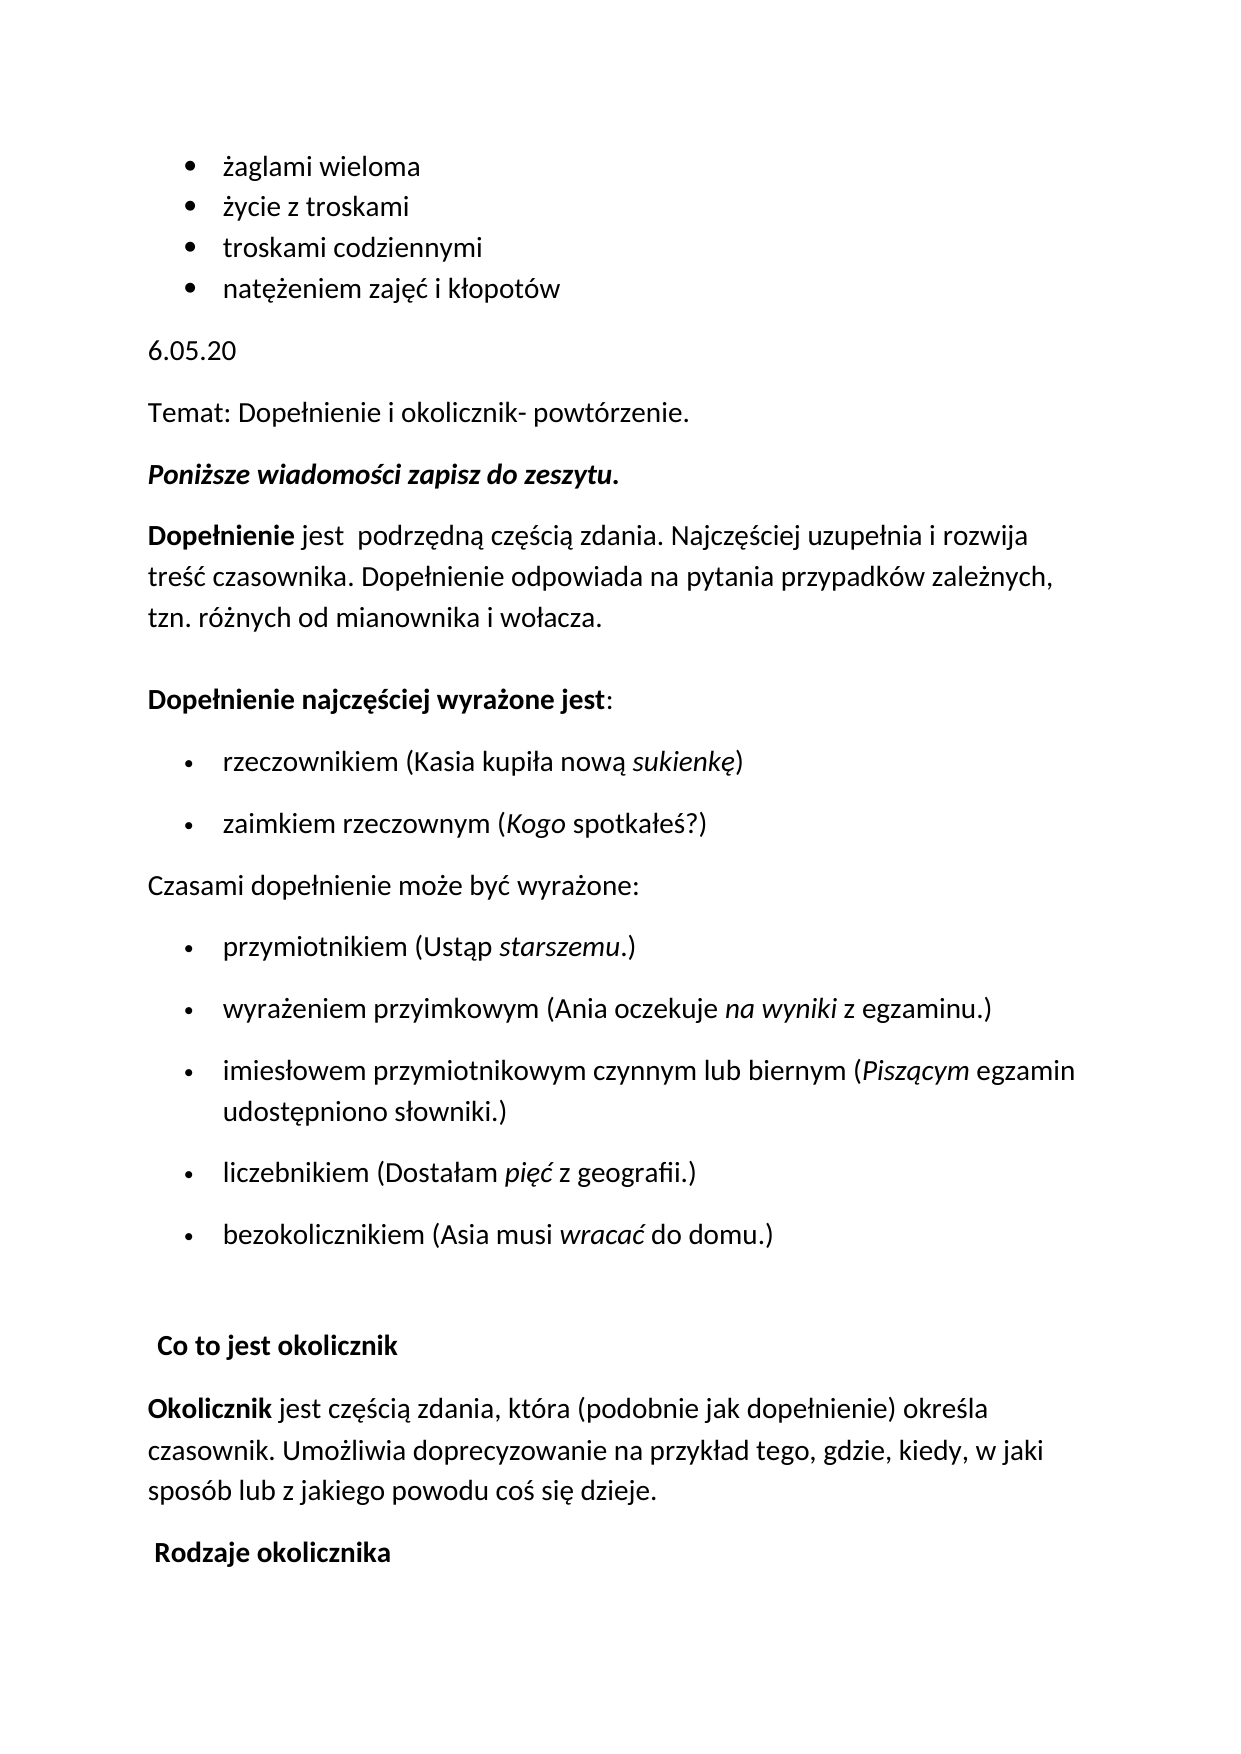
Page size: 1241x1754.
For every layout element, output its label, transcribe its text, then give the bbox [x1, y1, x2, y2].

list życie z troskami [185, 188, 1093, 224]
text Okolicznik jest częścią zdania, która (podobnie jak dopełnienie) określa czasownik. Umożliwia doprecyzowanie na przykład tego, gdzie, kiedy, w jaki sposób lub z jakiego powodu coś się dzieje. [148, 1391, 1093, 1508]
list zaimkiem rzeczownym (Kogo spotkałeś?) [185, 805, 1093, 840]
list rzeczownikiem (Kasia kupiła nową sukienkę) [185, 743, 1093, 779]
list wyrażeniem przyimkowym (Ania oczekuje na wyniki z egzaminu.) [185, 990, 1093, 1026]
list przymiotnikiem (Ustąp starszemu.) [185, 928, 1093, 964]
list imiesłowem przymiotnikowym czynnym lub biernym (Piszącym egzamin udostępniono słowniki.) [185, 1052, 1093, 1128]
list troskami codziennymi [185, 229, 1093, 265]
list bezokolicznikiem (Asia musi wracać do domu.) [185, 1216, 1093, 1252]
text Poniższe wiadomości zapisz do zeszytu. [148, 456, 1093, 491]
list natężeniem zajęć i kłopotów [185, 270, 1093, 306]
text Rodzaje okolicznika [148, 1534, 1093, 1570]
text Co to jest okolicznik [148, 1278, 1093, 1363]
text Czasami dopełnienie może być wyrażone: [148, 867, 1093, 902]
text Temat: Dopełnienie i okolicznik- powtórzenie. [148, 394, 1093, 429]
text Dopełnienie jest podrzędną częścią zdania. Najczęściej uzupełnia i rozwija treść czasownika. Dopełnienie odpowiada na pytania przypadków zależnych, tzn. różnych od mianownika i wołacza. Dopełnienie najczęściej wyrażone jest: [148, 517, 1093, 717]
list liczebnikiem (Dostałam pięć z geografii.) [185, 1154, 1093, 1190]
text 6.05.20 [148, 332, 1093, 368]
list żaglami wieloma [185, 148, 1093, 183]
